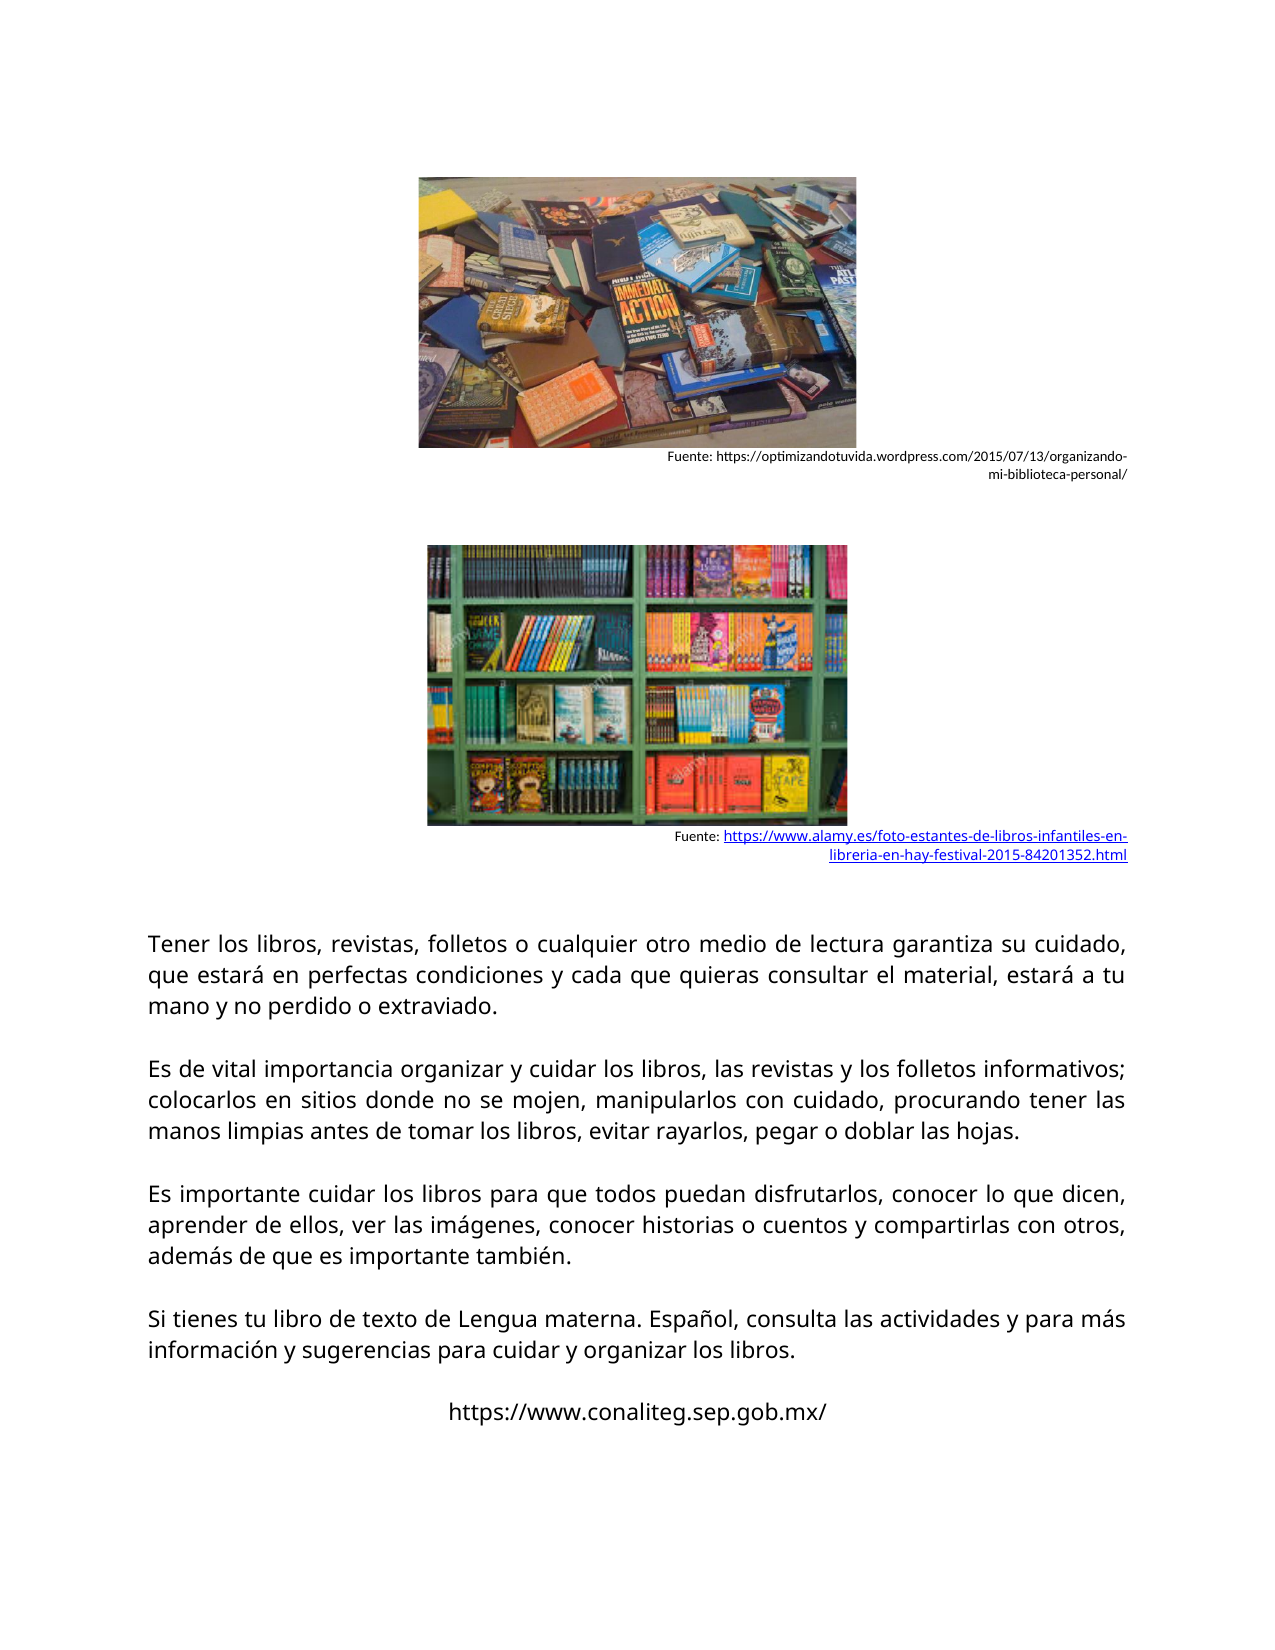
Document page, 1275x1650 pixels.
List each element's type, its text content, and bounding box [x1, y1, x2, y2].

list Fuente: https://optimizandotuvida.wordpress.com/2015/07/13/organizando-mi-biblioteca-personal/ [664, 447, 1127, 483]
list Es de vital importancia organizar y cuidar los libros, las revistas y los folletos informativos; colocarlos en sitios donde no se mojen, manipularlos con cuidado, procurando tener las manos limpias antes de tomar los libros, evitar rayarlos, pegar o doblar las hojas. [148, 1053, 1127, 1146]
picture [418, 177, 857, 448]
picture [427, 545, 848, 826]
list Es importante cuidar los libros para que todos puedan disfrutarlos, conocer lo que dicen, aprender de ellos, ver las imágenes, conocer historias o cuentos y compartirlas con otros, además de que es importante también. [148, 1178, 1127, 1271]
list Tener los libros, revistas, folletos o cualquier otro medio de lectura garantiza su cuidado, que estará en perfectas condiciones y cada que quieras consultar el material, estará a tu mano y no perdido o extraviado. [148, 928, 1127, 1021]
list Fuente: https://www.alamy.es/foto-estantes-de-libros-infantiles-en-libreria-en-hay-festival-2015-84201352.html [664, 825, 1127, 865]
list Si tienes tu libro de texto de Lengua materna. Español, consulta las actividades y para más información y sugerencias para cuidar y organizar los libros. [148, 1303, 1127, 1365]
list https://www.conaliteg.sep.gob.mx/ [148, 1396, 1127, 1428]
